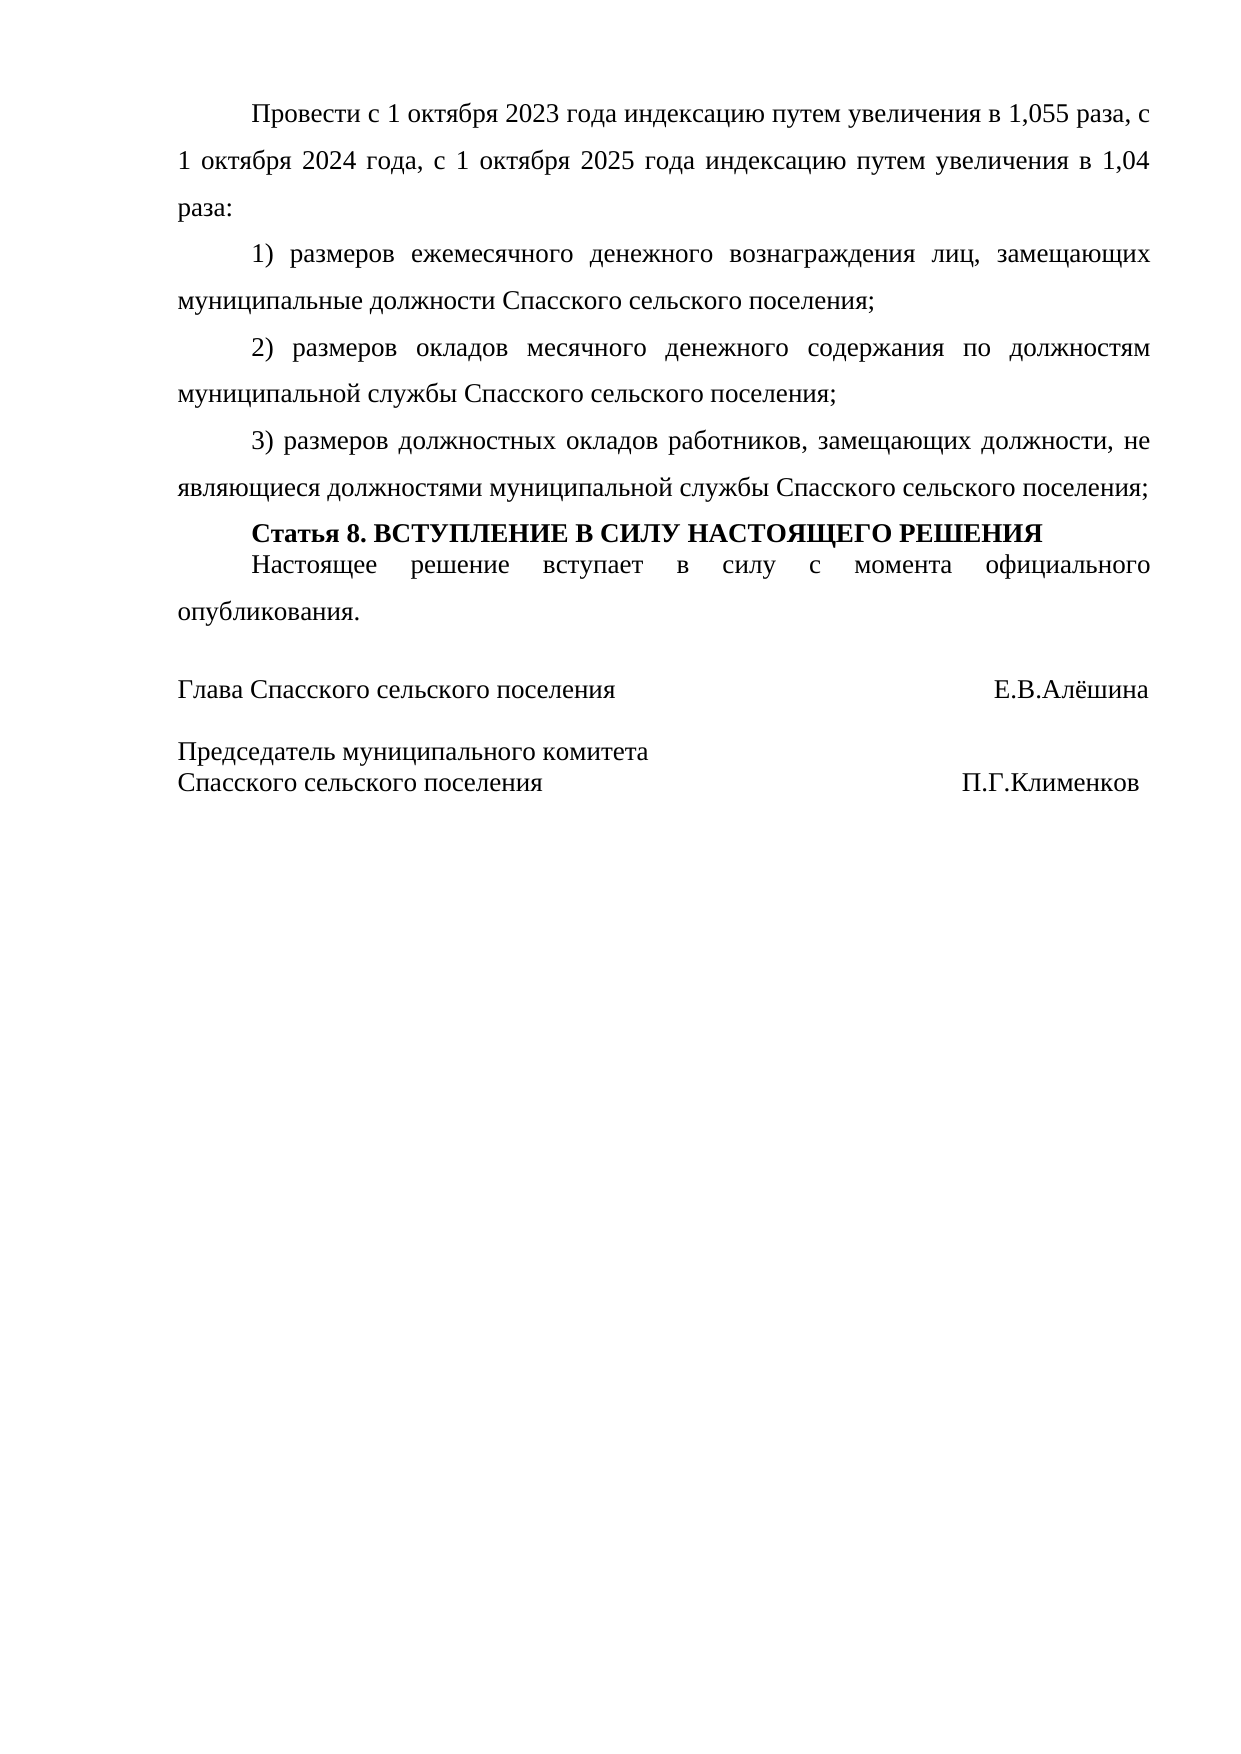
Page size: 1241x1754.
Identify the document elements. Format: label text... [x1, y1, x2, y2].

text Провести с 1 октября 2023 года индексацию путем увеличения в 1,055 раза, с 1 октября 2024 года, с 1 октября 2025 года индексацию путем увеличения в 1,04 раза: [177, 97, 1152, 222]
text 2) размеров окладов месячного денежного содержания по должностям муниципальной службы Спасского сельского поселения; [177, 331, 1152, 409]
text Статья 8. ВСТУПЛЕНИЕ В СИЛУ НАСТОЯЩЕГО РЕШЕНИЯ [177, 517, 1152, 549]
text Настоящее решение вступает в силу с момента официального опубликования. [177, 549, 1152, 626]
text Спасского сельского поселения П.Г.Клименков [177, 767, 1152, 798]
text 3) размеров должностных окладов работников, замещающих должности, не являющиеся должностями муниципальной службы Спасского сельского поселения; [177, 424, 1152, 502]
text 1) размеров ежемесячного денежного вознаграждения лиц, замещающих муниципальные должности Спасского сельского поселения; [177, 237, 1152, 315]
text Глава Спасского сельского поселения Е.В.Алёшина [177, 673, 1152, 704]
text Председатель муниципального комитета [177, 735, 1152, 767]
